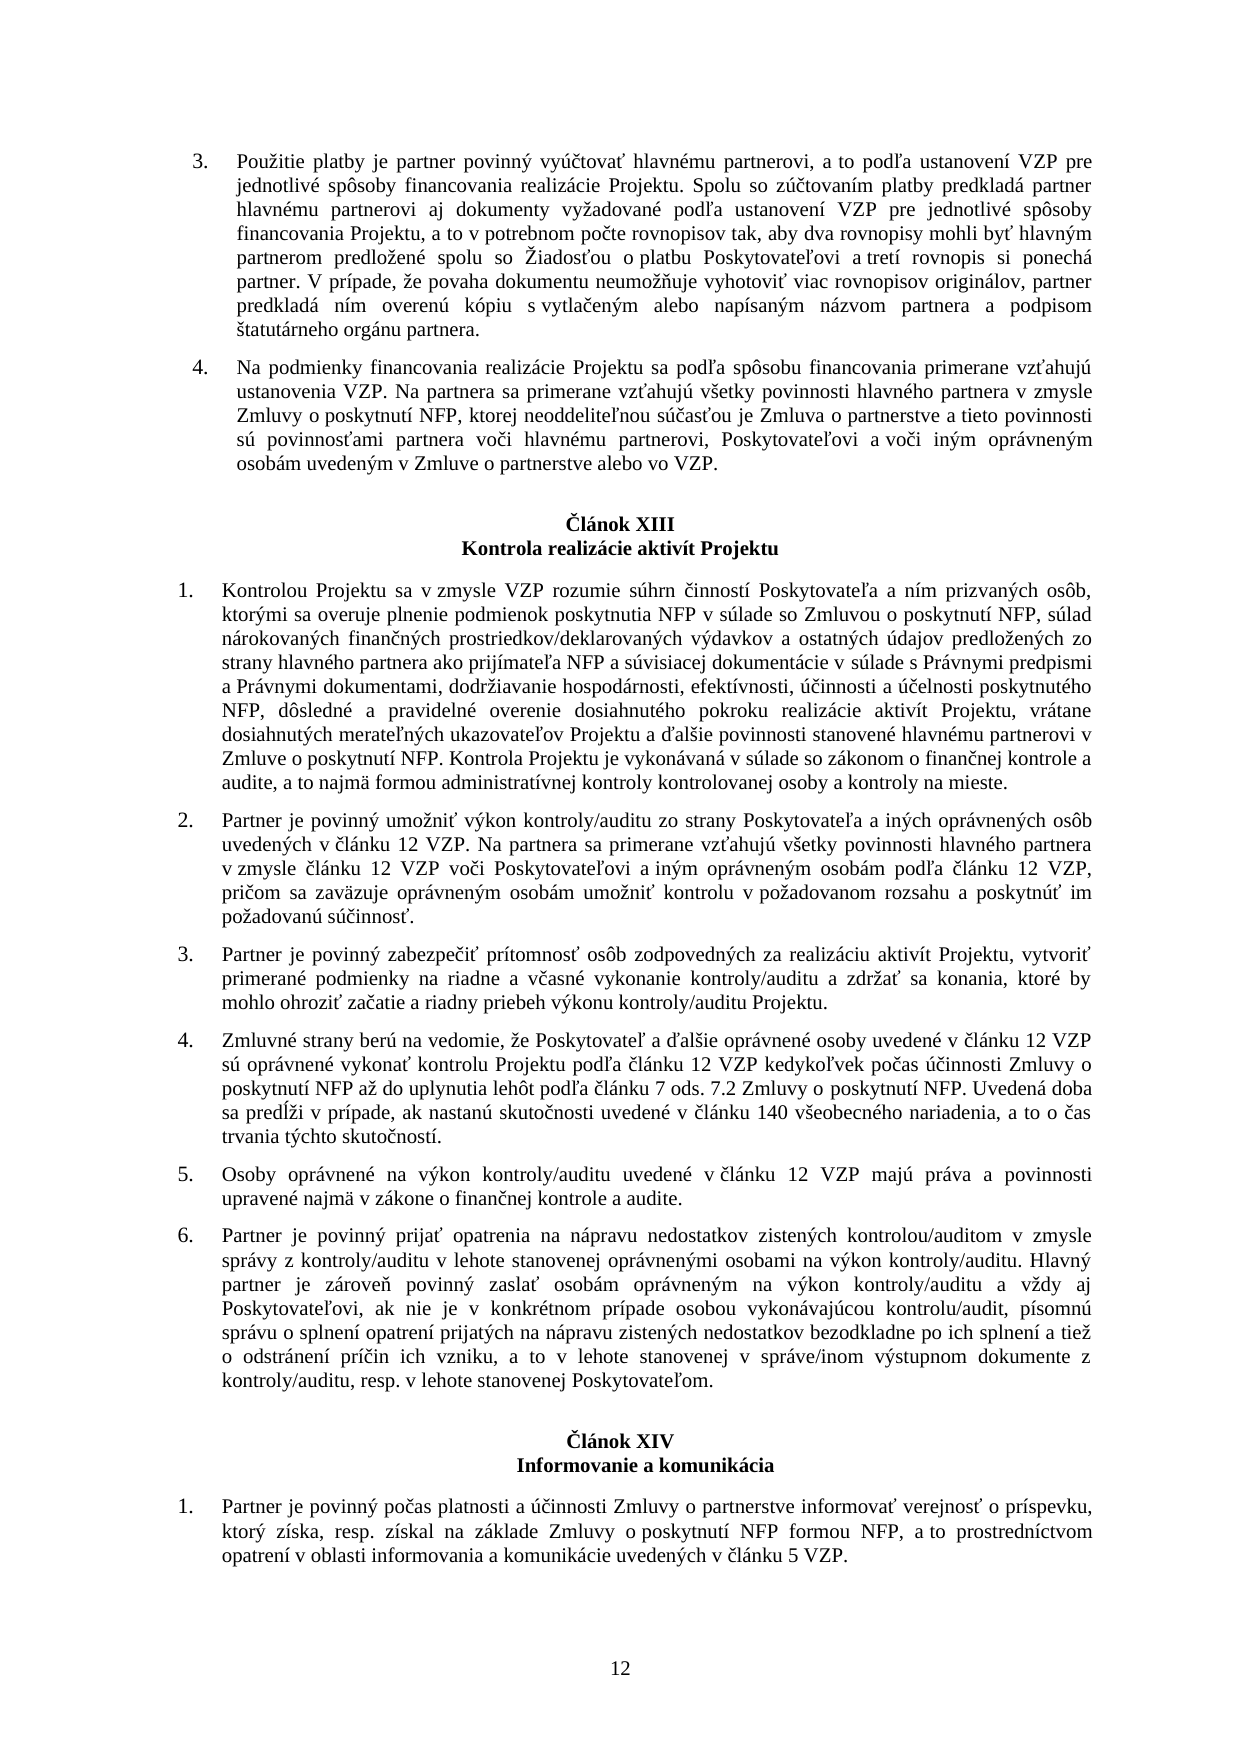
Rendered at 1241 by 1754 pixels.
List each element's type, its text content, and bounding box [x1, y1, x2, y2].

text Článok XIV [148, 1428, 1092, 1453]
list Partner je povinný umožniť výkon kontroly/auditu zo strany Poskytovateľa a iných oprávnených osôb uvedených v článku 12 VZP. Na partnera sa primerane vzťahujú všetky povinnosti hlavného partnera v zmysle článku 12 VZP voči Poskytovateľovi a iným oprávneným osobám podľa článku 12 VZP, pričom sa zaväzuje oprávneným osobám umožniť kontrolu v požadovanom rozsahu a poskytnúť im požadovanú súčinnosť. [177, 807, 1092, 928]
list Na podmienky financovania realizácie Projektu sa podľa spôsobu financovania primerane vzťahujú ustanovenia VZP. Na partnera sa primerane vzťahujú všetky povinnosti hlavného partnera v zmysle Zmluvy o poskytnutí NFP, ktorej neoddeliteľnou súčasťou je Zmluva o partnerstve a tieto povinnosti sú povinnosťami partnera voči hlavnému partnerovi, Poskytovateľovi a voči iným oprávneným osobám uvedeným v Zmluve o partnerstve alebo vo VZP. [192, 354, 1092, 475]
list Partner je povinný zabezpečiť prítomnosť osôb zodpovedných za realizáciu aktivít Projektu, vytvoriť primerané podmienky na riadne a včasné vykonanie kontroly/auditu a zdržať sa konania, ktoré by mohlo ohroziť začatie a riadny priebeh výkonu kontroly/auditu Projektu. [177, 941, 1092, 1014]
list Kontrolou Projektu sa v zmysle VZP rozumie súhrn činností Poskytovateľa a ním prizvaných osôb, ktorými sa overuje plnenie podmienok poskytnutia NFP v súlade so Zmluvou o poskytnutí NFP, súlad nárokovaných finančných prostriedkov/deklarovaných výdavkov a ostatných údajov predložených zo strany hlavného partnera ako prijímateľa NFP a súvisiacej dokumentácie v súlade s Právnymi predpismi a Právnymi dokumentami, dodržiavanie hospodárnosti, efektívnosti, účinnosti a účelnosti poskytnutého NFP, dôsledné a pravidelné overenie dosiahnutého pokroku realizácie aktivít Projektu, vrátane dosiahnutých merateľných ukazovateľov Projektu a ďalšie povinnosti stanovené hlavnému partnerovi v Zmluve o poskytnutí NFP. Kontrola Projektu je vykonávaná v súlade so zákonom o finančnej kontrole a audite, a to najmä formou administratívnej kontroly kontrolovanej osoby a kontroly na mieste. [177, 577, 1092, 794]
list Osoby oprávnené na výkon kontroly/auditu uvedené v článku 12 VZP majú práva a povinnosti upravené najmä v zákone o finančnej kontrole a audite. [177, 1161, 1092, 1210]
list Článok XIII [148, 512, 1092, 536]
list Zmluvné strany berú na vedomie, že Poskytovateľ a ďalšie oprávnené osoby uvedené v článku 12 VZP sú oprávnené vykonať kontrolu Projektu podľa článku 12 VZP kedykoľvek počas účinnosti Zmluvy o poskytnutí NFP až do uplynutia lehôt podľa článku 7 ods. 7.2 Zmluvy o poskytnutí NFP. Uvedená doba sa predĺži v prípade, ak nastanú skutočnosti uvedené v článku 140 všeobecného nariadenia, a to o čas trvania týchto skutočností. [177, 1027, 1092, 1148]
list Použitie platby je partner povinný vyúčtovať hlavnému partnerovi, a to podľa ustanovení VZP pre jednotlivé spôsoby financovania realizácie Projektu. Spolu so zúčtovaním platby predkladá partner hlavnému partnerovi aj dokumenty vyžadované podľa ustanovení VZP pre jednotlivé spôsoby financovania Projektu, a to v potrebnom počte rovnopisov tak, aby dva rovnopisy mohli byť hlavným partnerom predložené spolu so Žiadosťou o platbu Poskytovateľovi a tretí rovnopis si ponechá partner. V prípade, že povaha dokumentu neumožňuje vyhotoviť viac rovnopisov originálov, partner predkladá ním overenú kópiu s vytlačeným alebo napísaným názvom partnera a podpisom štatutárneho orgánu partnera. [192, 148, 1092, 341]
list Partner je povinný prijať opatrenia na nápravu nedostatkov zistených kontrolou/auditom v zmysle správy z kontroly/auditu v lehote stanovenej oprávnenými osobami na výkon kontroly/auditu. Hlavný partner je zároveň povinný zaslať osobám oprávneným na výkon kontroly/auditu a vždy aj Poskytovateľovi, ak nie je v konkrétnom prípade osobou vykonávajúcou kontrolu/audit, písomnú správu o splnení opatrení prijatých na nápravu zistených nedostatkov bezodkladne po ich splnení a tiež o odstránení príčin ich vzniku, a to v lehote stanovenej v správe/inom výstupnom dokumente z kontroly/auditu, resp. v lehote stanovenej Poskytovateľom. [177, 1222, 1092, 1392]
list Kontrola realizácie aktivít Projektu [148, 536, 1092, 560]
list Partner je povinný počas platnosti a účinnosti Zmluvy o partnerstve informovať verejnosť o príspevku, ktorý získa, resp. získal na základe Zmluvy o poskytnutí NFP formou NFP, a to prostredníctvom opatrení v oblasti informovania a komunikácie uvedených v článku 5 VZP. [177, 1493, 1092, 1567]
text Informovanie a komunikácia [443, 1453, 1092, 1477]
